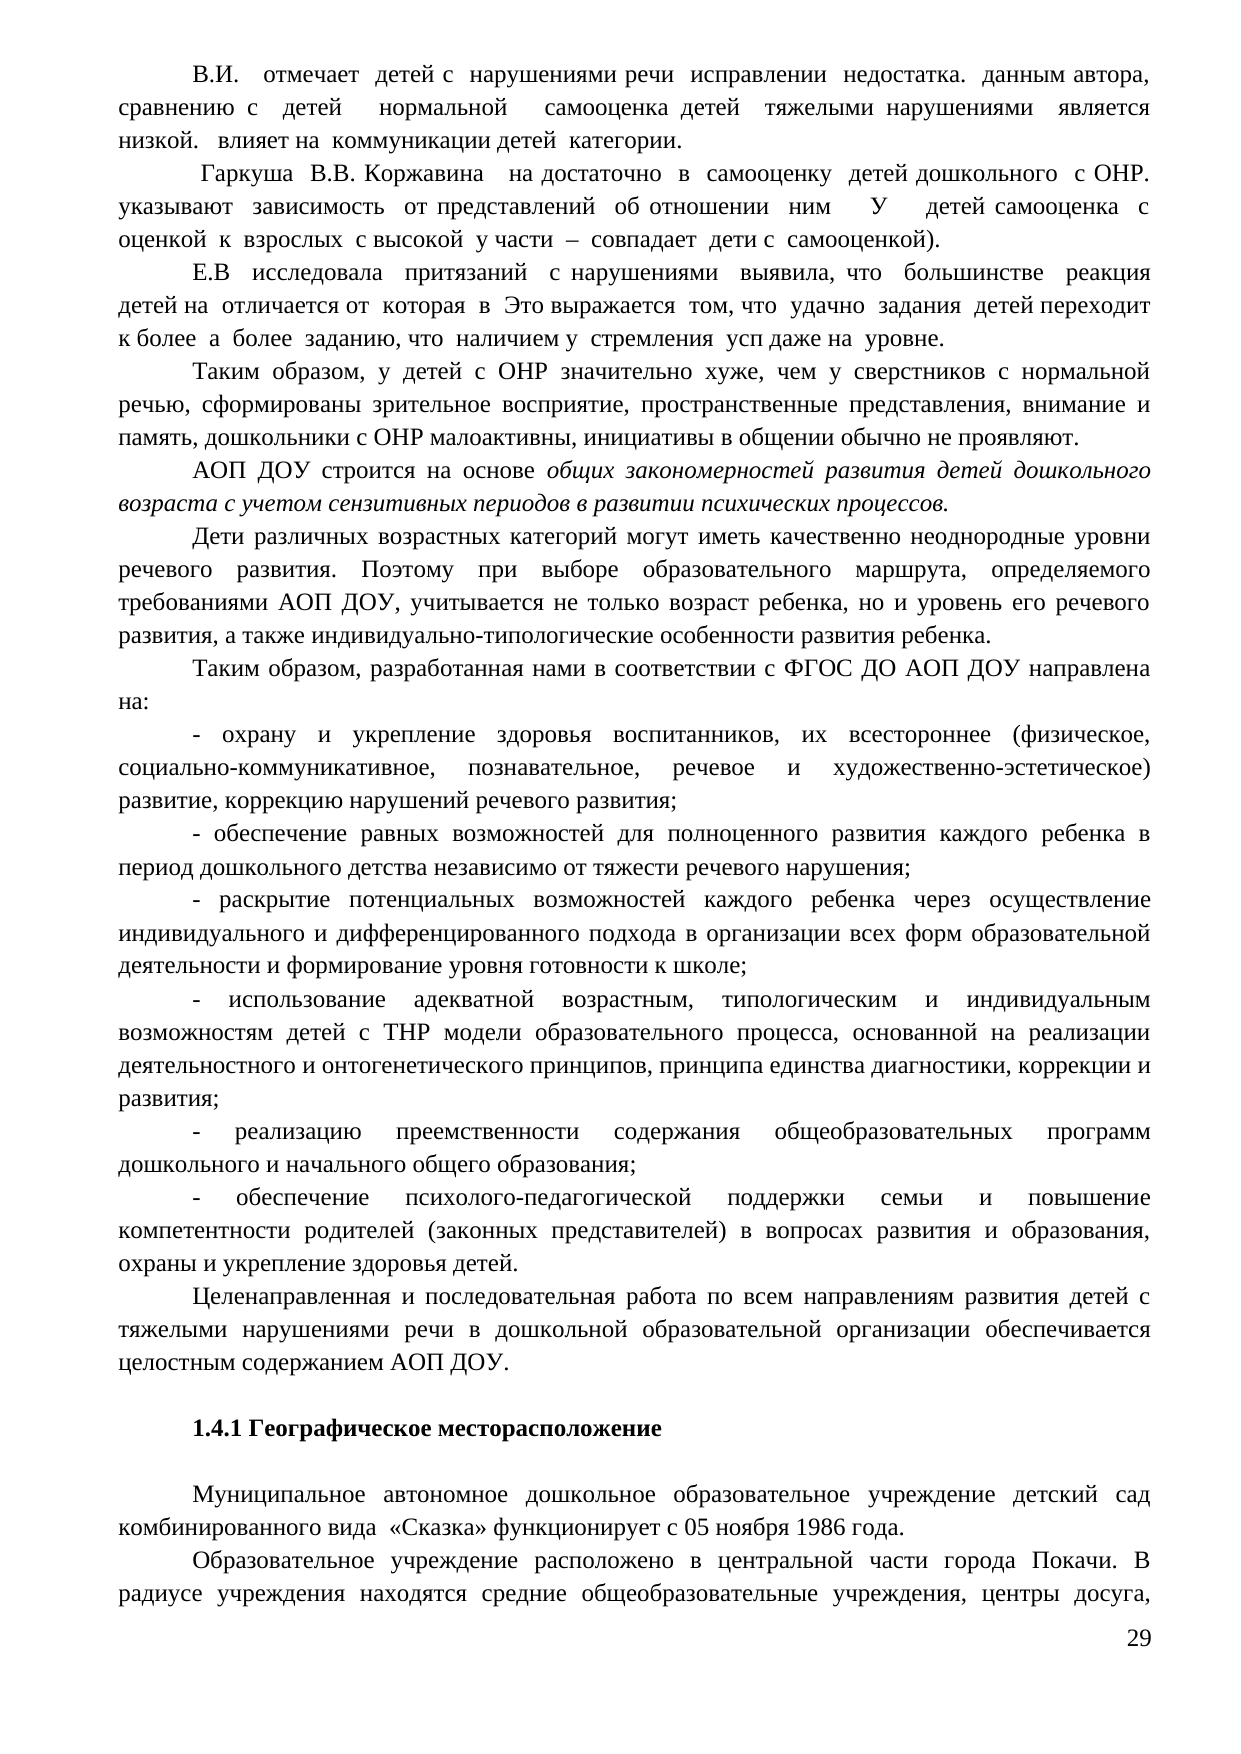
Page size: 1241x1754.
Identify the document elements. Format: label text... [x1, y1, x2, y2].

text Таким образом, разработанная нами в соответствии с ФГОС ДО АОП ДОУ направлена на: [118, 653, 1152, 715]
text 1.4.1 Географическое месторасположение [118, 1413, 1152, 1442]
text Гаркуша В.В. Коржавина на достаточно в самооценку детей дошкольного с ОНР. указывают зависимость от представлений об отношении ним У детей самооценка с оценкой к взрослых с высокой у части – совпадает дети с самооценкой). [118, 158, 1152, 253]
text В.И. отмечает детей с нарушениями речи исправлении недостатка. данным автора, сравнению с детей нормальной самооценка детей тяжелыми нарушениями является низкой. влияет на коммуникации детей категории. [118, 59, 1152, 154]
text АОП ДОУ строится на основе общих закономерностей развития детей дошкольного возраста с учетом сензитивных периодов в развитии психических процессов. [118, 455, 1152, 517]
text - обеспечение равных возможностей для полноценного развития каждого ребенка в период дошкольного детства независимо от тяжести речевого нарушения; [118, 818, 1152, 880]
text Дети различных возрастных категорий могут иметь качественно неоднородные уровни речевого развития. Поэтому при выборе образовательного маршрута, определяемого требованиями АОП ДОУ, учитывается не только возраст ребенка, но и уровень его речевого развития, а также индивидуально-типологические особенности развития ребенка. [118, 521, 1152, 649]
text Целенаправленная и последовательная работа по всем направлениям развития детей с тяжелыми нарушениями речи в дошкольной образовательной организации обеспечивается целостным содержанием АОП ДОУ. [118, 1281, 1152, 1376]
text Муниципальное автономное дошкольное образовательное учреждение детский сад комбинированного вида «Сказка» функционирует с 05 ноября 1986 года. [118, 1479, 1152, 1541]
text - обеспечение психолого-педагогической поддержки семьи и повышение компетентности родителей (законных представителей) в вопросах развития и образования, охраны и укрепление здоровья детей. [118, 1182, 1152, 1277]
text Таким образом, у детей с ОНР значительно хуже, чем у сверстников с нормальной речью, сформированы зрительное восприятие, пространственные представления, внимание и память, дошкольники с ОНР малоактивны, инициативы в общении обычно не проявляют. [118, 356, 1152, 451]
text - раскрытие потенциальных возможностей каждого ребенка через осуществление индивидуального и дифференцированного подхода в организации всех форм образовательной деятельности и формирование уровня готовности к школе; [118, 884, 1152, 979]
text - реализацию преемственности содержания общеобразовательных программ дошкольного и начального общего образования; [118, 1116, 1152, 1177]
text Е.В исследовала притязаний с нарушениями выявила, что большинстве реакция детей на отличается от которая в Это выражается том, что удачно задания детей переходит к более а более заданию, что наличием у стремления усп даже на уровне. [118, 257, 1152, 352]
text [118, 1545, 1152, 1607]
text - использование адекватной возрастным, типологическим и индивидуальным возможностям детей с ТНР модели образовательного процесса, основанной на реализации деятельностного и онтогенетического принципов, принципа единства диагностики, коррекции и развития; [118, 984, 1152, 1111]
text - охрану и укрепление здоровья воспитанников, их всестороннее (физическое, социально-коммуникативное, познавательное, речевое и художественно-эстетическое) развитие, коррекцию нарушений речевого развития; [118, 719, 1152, 814]
